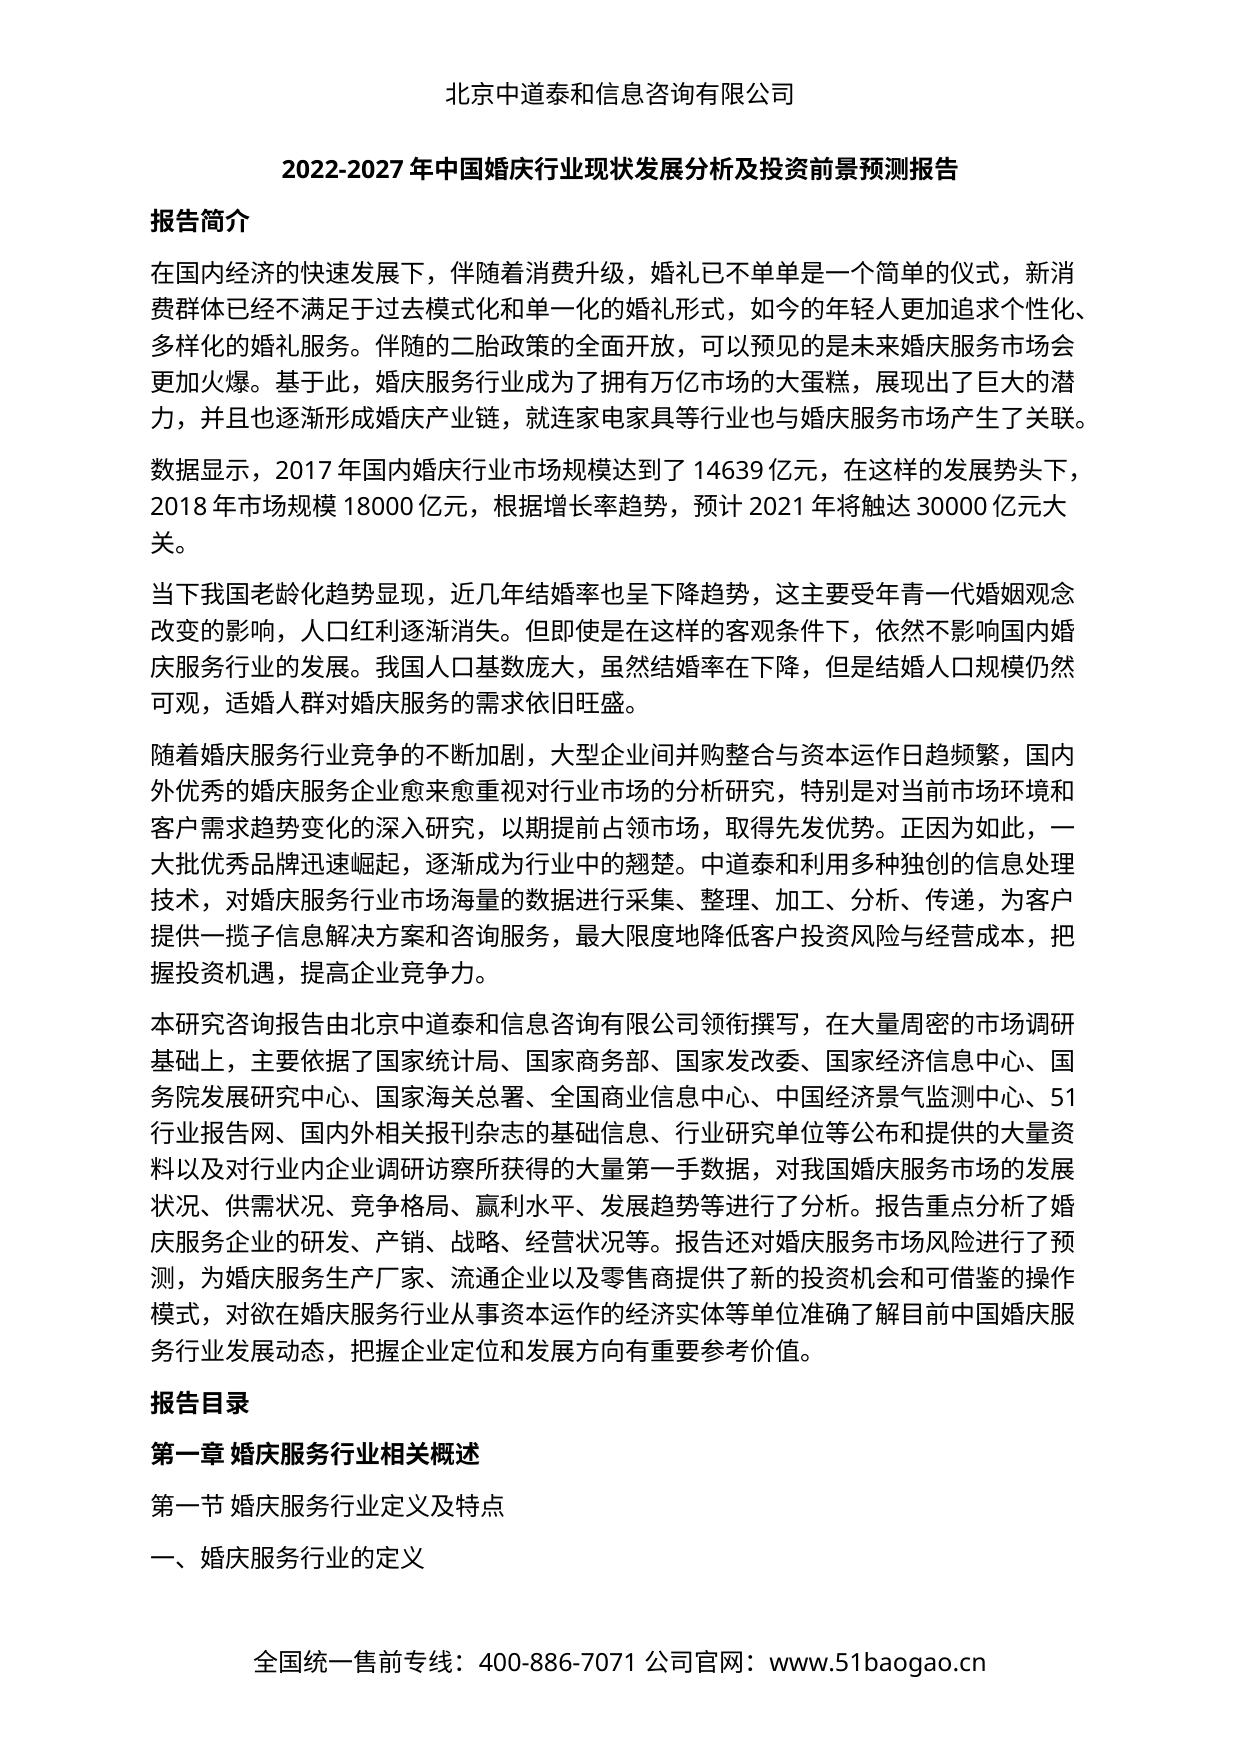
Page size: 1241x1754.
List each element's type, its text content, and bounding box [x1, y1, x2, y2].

text 第一章 婚庆服务行业相关概述 [150, 1435, 1090, 1471]
text 随着婚庆服务行业竞争的不断加剧，大型企业间并购整合与资本运作日趋频繁，国内外优秀的婚庆服务企业愈来愈重视对行业市场的分析研究，特别是对当前市场环境和客户需求趋势变化的深入研究，以期提前占领市场，取得先发优势。正因为如此，一大批优秀品牌迅速崛起，逐渐成为行业中的翘楚。中道泰和利用多种独创的信息处理技术，对婚庆服务行业市场海量的数据进行采集、整理、加工、分析、传递，为客户提供一揽子信息解决方案和咨询服务，最大限度地降低客户投资风险与经营成本，把握投资机遇，提高企业竞争力。 [150, 736, 1090, 989]
text 2022-2027年中国婚庆行业现状发展分析及投资前景预测报告 [150, 150, 1090, 186]
text 报告目录 [150, 1383, 1090, 1419]
text 当下我国老龄化趋势显现，近几年结婚率也呈下降趋势，这主要受年青一代婚姻观念改变的影响，人口红利逐渐消失。但即使是在这样的客观条件下，依然不影响国内婚庆服务行业的发展。我国人口基数庞大，虽然结婚率在下降，但是结婚人口规模仍然可观，适婚人群对婚庆服务的需求依旧旺盛。 [150, 575, 1090, 720]
text 数据显示，2017年国内婚庆行业市场规模达到了14639亿元，在这样的发展势头下，2018年市场规模18000亿元，根据增长率趋势，预计2021年将触达30000亿元大关。 [150, 451, 1090, 559]
text 本研究咨询报告由北京中道泰和信息咨询有限公司领衔撰写，在大量周密的市场调研基础上，主要依据了国家统计局、国家商务部、国家发改委、国家经济信息中心、国务院发展研究中心、国家海关总署、全国商业信息中心、中国经济景气监测中心、51行业报告网、国内外相关报刊杂志的基础信息、行业研究单位等公布和提供的大量资料以及对行业内企业调研访察所获得的大量第一手数据，对我国婚庆服务市场的发展状况、供需状况、竞争格局、赢利水平、发展趋势等进行了分析。报告重点分析了婚庆服务企业的研发、产销、战略、经营状况等。报告还对婚庆服务市场风险进行了预测，为婚庆服务生产厂家、流通企业以及零售商提供了新的投资机会和可借鉴的操作模式，对欲在婚庆服务行业从事资本运作的经济实体等单位准确了解目前中国婚庆服务行业发展动态，把握企业定位和发展方向有重要参考价值。 [150, 1005, 1090, 1367]
text 报告简介 [150, 202, 1090, 238]
text 第一节 婚庆服务行业定义及特点 [150, 1487, 1090, 1523]
text 在国内经济的快速发展下，伴随着消费升级，婚礼已不单单是一个简单的仪式，新消费群体已经不满足于过去模式化和单一化的婚礼形式，如今的年轻人更加追求个性化、多样化的婚礼服务。伴随的二胎政策的全面开放，可以预见的是未来婚庆服务市场会更加火爆。基于此，婚庆服务行业成为了拥有万亿市场的大蛋糕，展现出了巨大的潜力，并且也逐渐形成婚庆产业链，就连家电家具等行业也与婚庆服务市场产生了关联。 [150, 254, 1090, 435]
text 一、婚庆服务行业的定义 [150, 1539, 1090, 1575]
